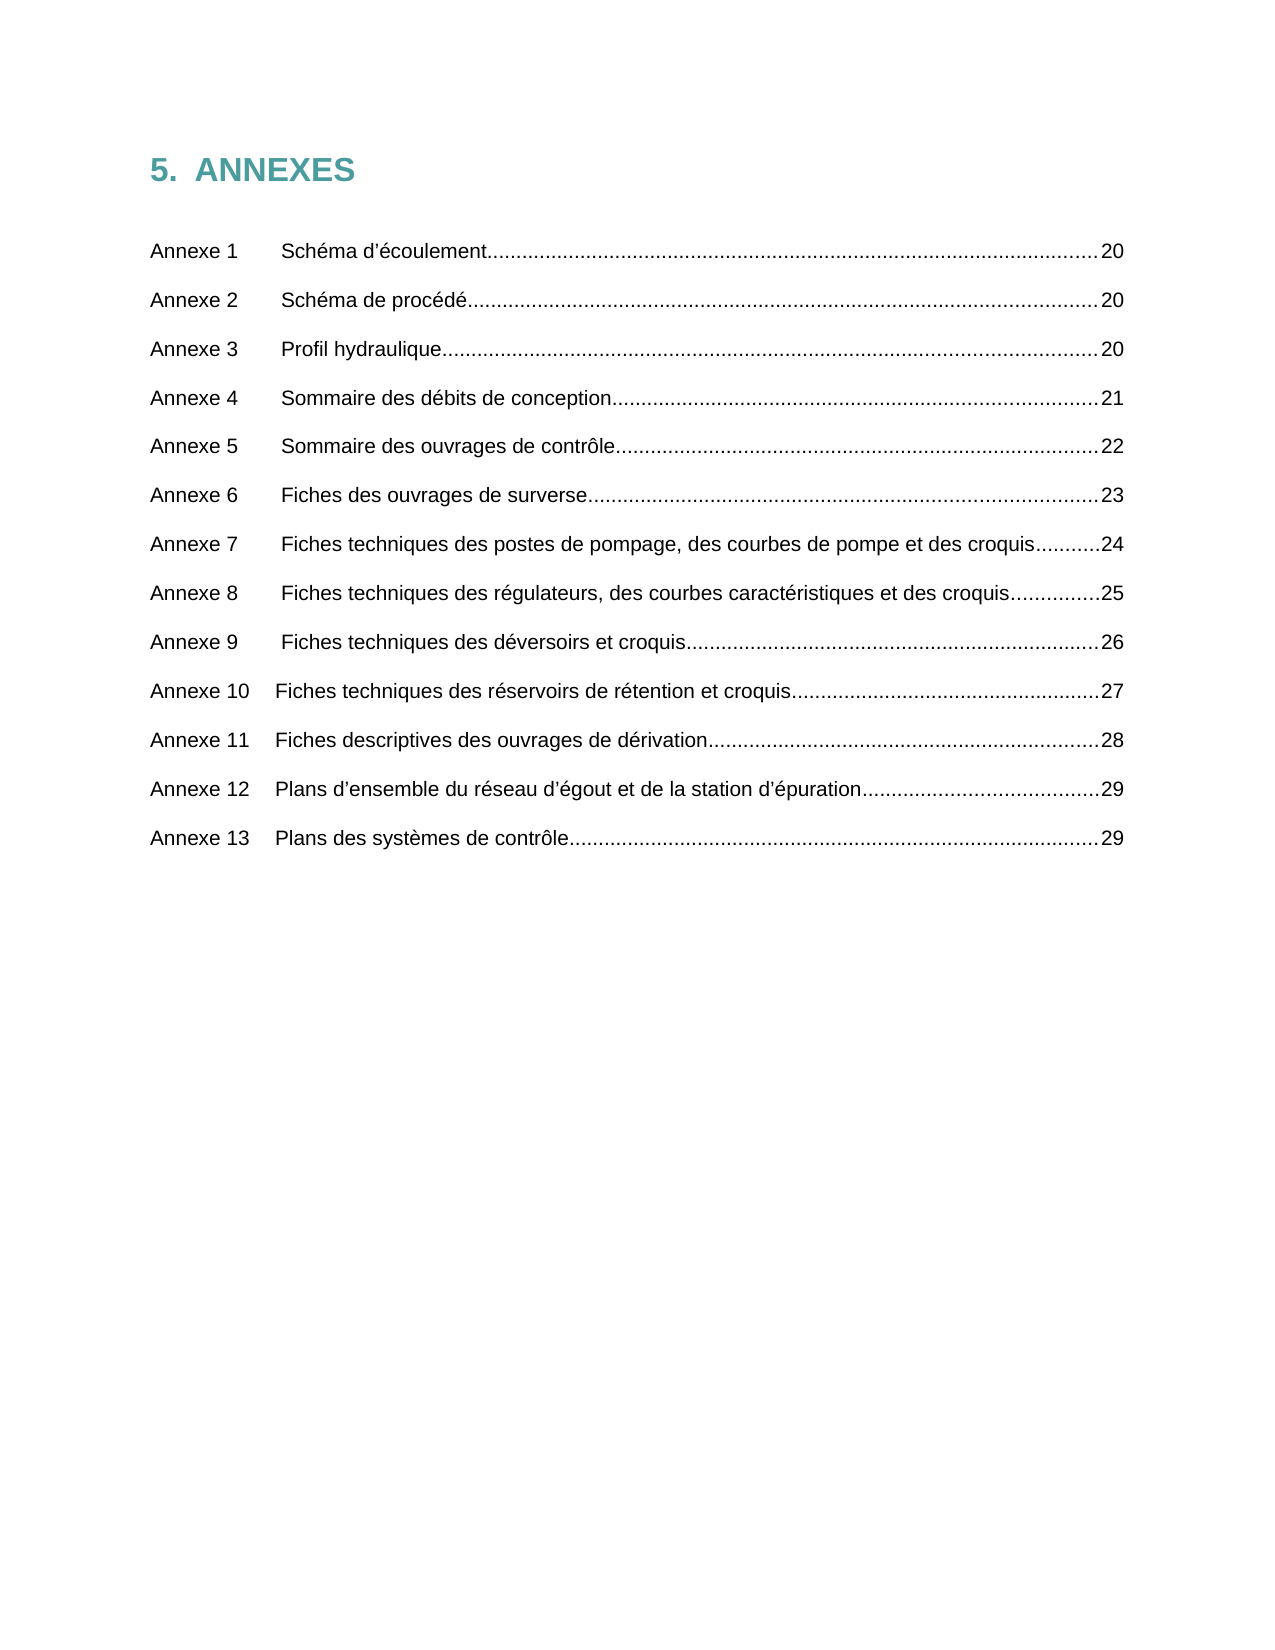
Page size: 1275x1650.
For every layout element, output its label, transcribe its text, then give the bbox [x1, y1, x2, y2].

text Annexe 12 Plans d’ensemble du réseau d’égout et de la station d’épuration 29 [150, 777, 1125, 801]
text Annexe 10 Fiches techniques des réservoirs de rétention et croquis 27 [150, 679, 1125, 703]
text Annexe 7 Fiches techniques des postes de pompage, des courbes de pompe et des croquis 24 [150, 532, 1125, 556]
text Annexe 3 Profil hydraulique 20 [150, 336, 1125, 360]
text Annexe 8 Fiches techniques des régulateurs, des courbes caractéristiques et des croquis 25 [150, 581, 1125, 605]
text Annexe 13 Plans des systèmes de contrôle 29 [150, 826, 1125, 850]
text Annexe 11 Fiches descriptives des ouvrages de dérivation 28 [150, 728, 1125, 752]
text Annexe 4 Sommaire des débits de conception 21 [150, 385, 1125, 409]
text Annexe 6 Fiches des ouvrages de surverse 23 [150, 483, 1125, 507]
text Annexe 9 Fiches techniques des déversoirs et croquis 26 [150, 630, 1125, 654]
text ANNEXES [150, 150, 1125, 188]
text Annexe 5 Sommaire des ouvrages de contrôle 22 [150, 434, 1125, 458]
text Annexe 1 Schéma d’écoulement 20 [150, 238, 1125, 262]
text Annexe 2 Schéma de procédé 20 [150, 287, 1125, 311]
